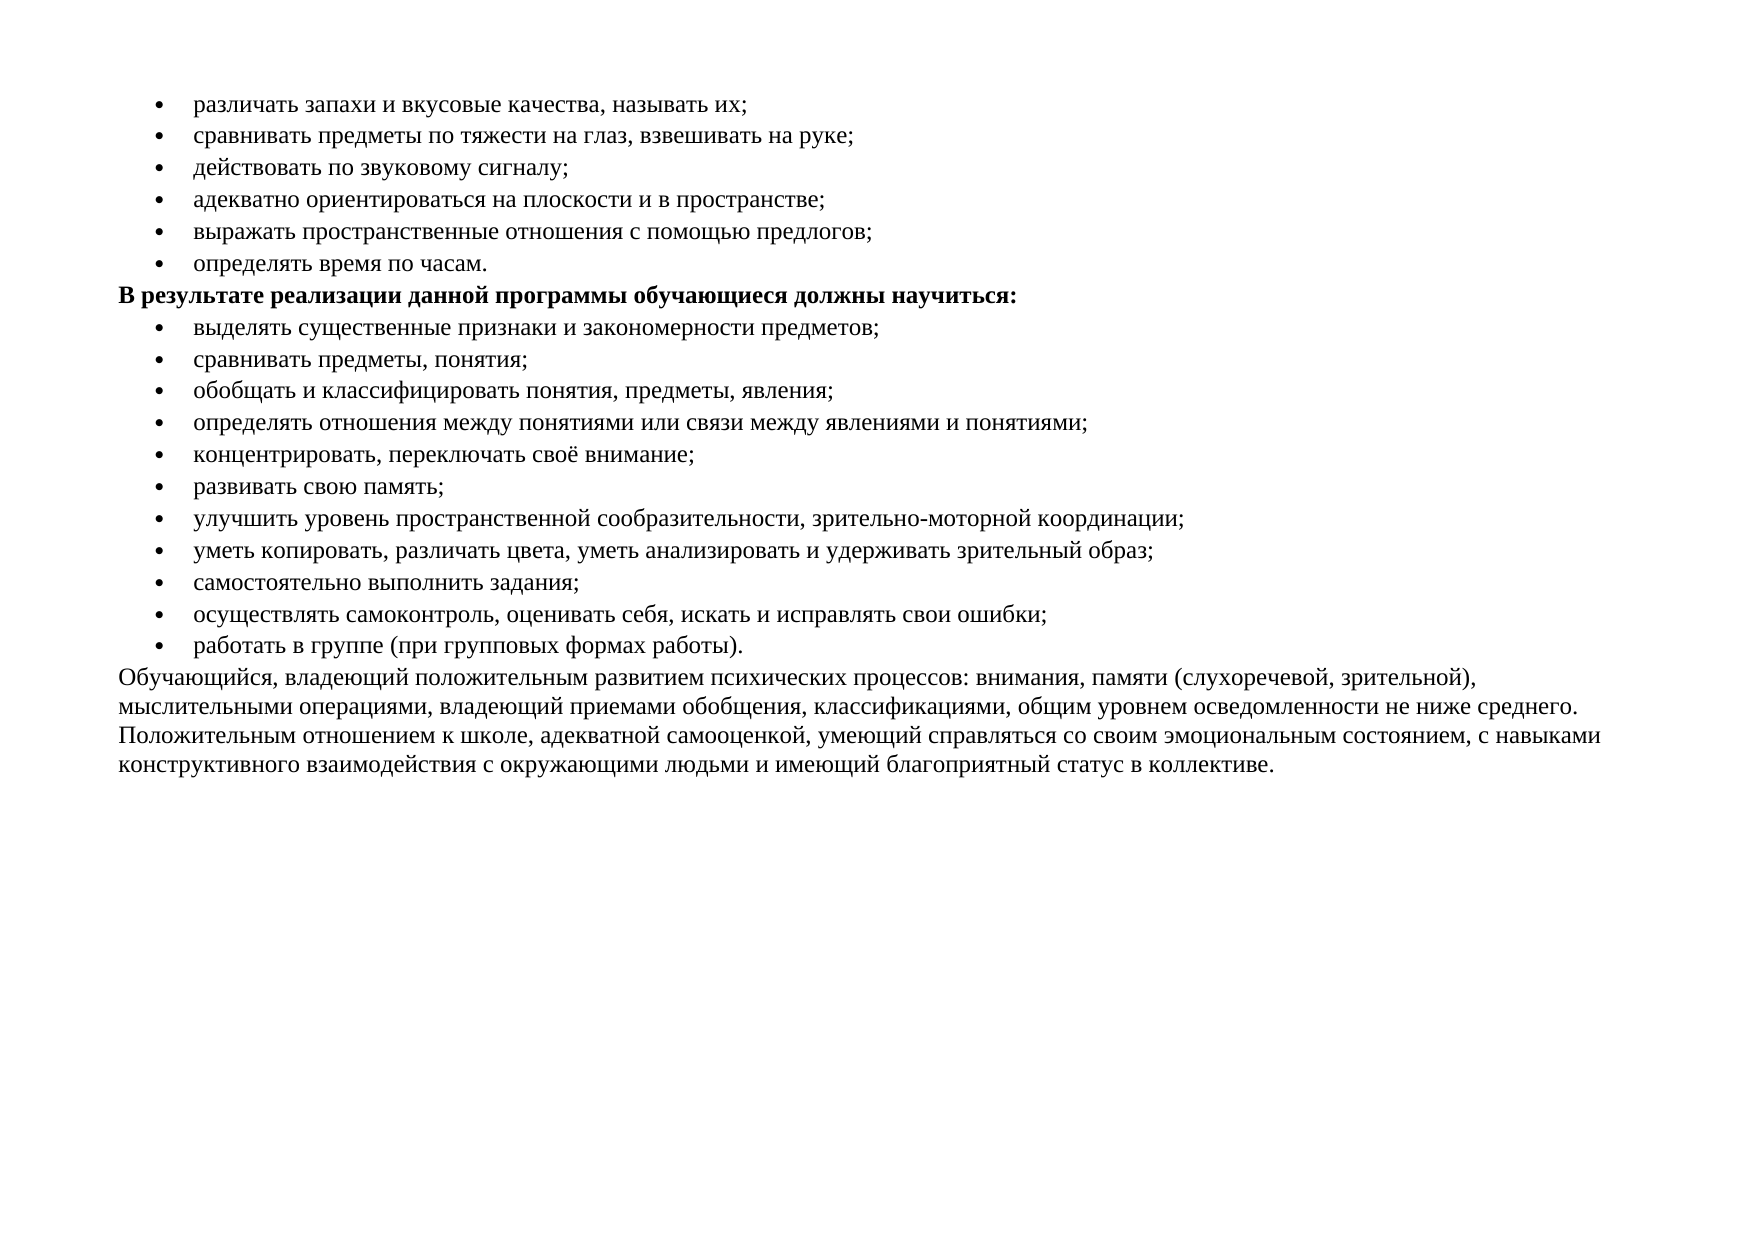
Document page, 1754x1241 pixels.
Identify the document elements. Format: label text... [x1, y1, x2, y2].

text В результате реализации данной программы обучающиеся должны научиться: [118, 280, 1636, 309]
list сравнивать предметы по тяжести на глаз, взвешивать на руке; [156, 121, 1636, 149]
list определять время по часам. [156, 248, 1636, 277]
list уметь копировать, различать цвета, уметь анализировать и удерживать зрительный образ; [156, 535, 1636, 564]
list сравнивать предметы, понятия; [156, 344, 1636, 372]
list различать запахи и вкусовые качества, называть их; [156, 89, 1636, 117]
list работать в группе (при групповых формах работы). [156, 631, 1636, 659]
list развивать свою память; [156, 471, 1636, 500]
list концентрировать, переключать своё внимание; [156, 439, 1636, 468]
list выделять существенные признаки и закономерности предметов; [156, 312, 1636, 341]
text Положительным отношением к школе, адекватной самооценкой, умеющий справляться со своим эмоциональным состоянием, с навыками конструктивного взаимодействия с окружающими людьми и имеющий благоприятный статус в коллективе. [118, 720, 1636, 777]
text Обучающийся, владеющий положительным развитием психических процессов: внимания, памяти (слухоречевой, зрительной), мыслительными операциями, владеющий приемами обобщения, классификациями, общим уровнем осведомленности не ниже среднего. [118, 662, 1636, 720]
list самостоятельно выполнить задания; [156, 567, 1636, 596]
list выражать пространственные отношения с помощью предлогов; [156, 216, 1636, 245]
list улучшить уровень пространственной сообразительности, зрительно-моторной координации; [156, 503, 1636, 532]
list осуществлять самоконтроль, оценивать себя, искать и исправлять свои ошибки; [156, 599, 1636, 627]
list обобщать и классифицировать понятия, предметы, явления; [156, 376, 1636, 404]
list действовать по звуковому сигналу; [156, 152, 1636, 181]
list адекватно ориентироваться на плоскости и в пространстве; [156, 184, 1636, 213]
list определять отношения между понятиями или связи между явлениями и понятиями; [156, 407, 1636, 436]
